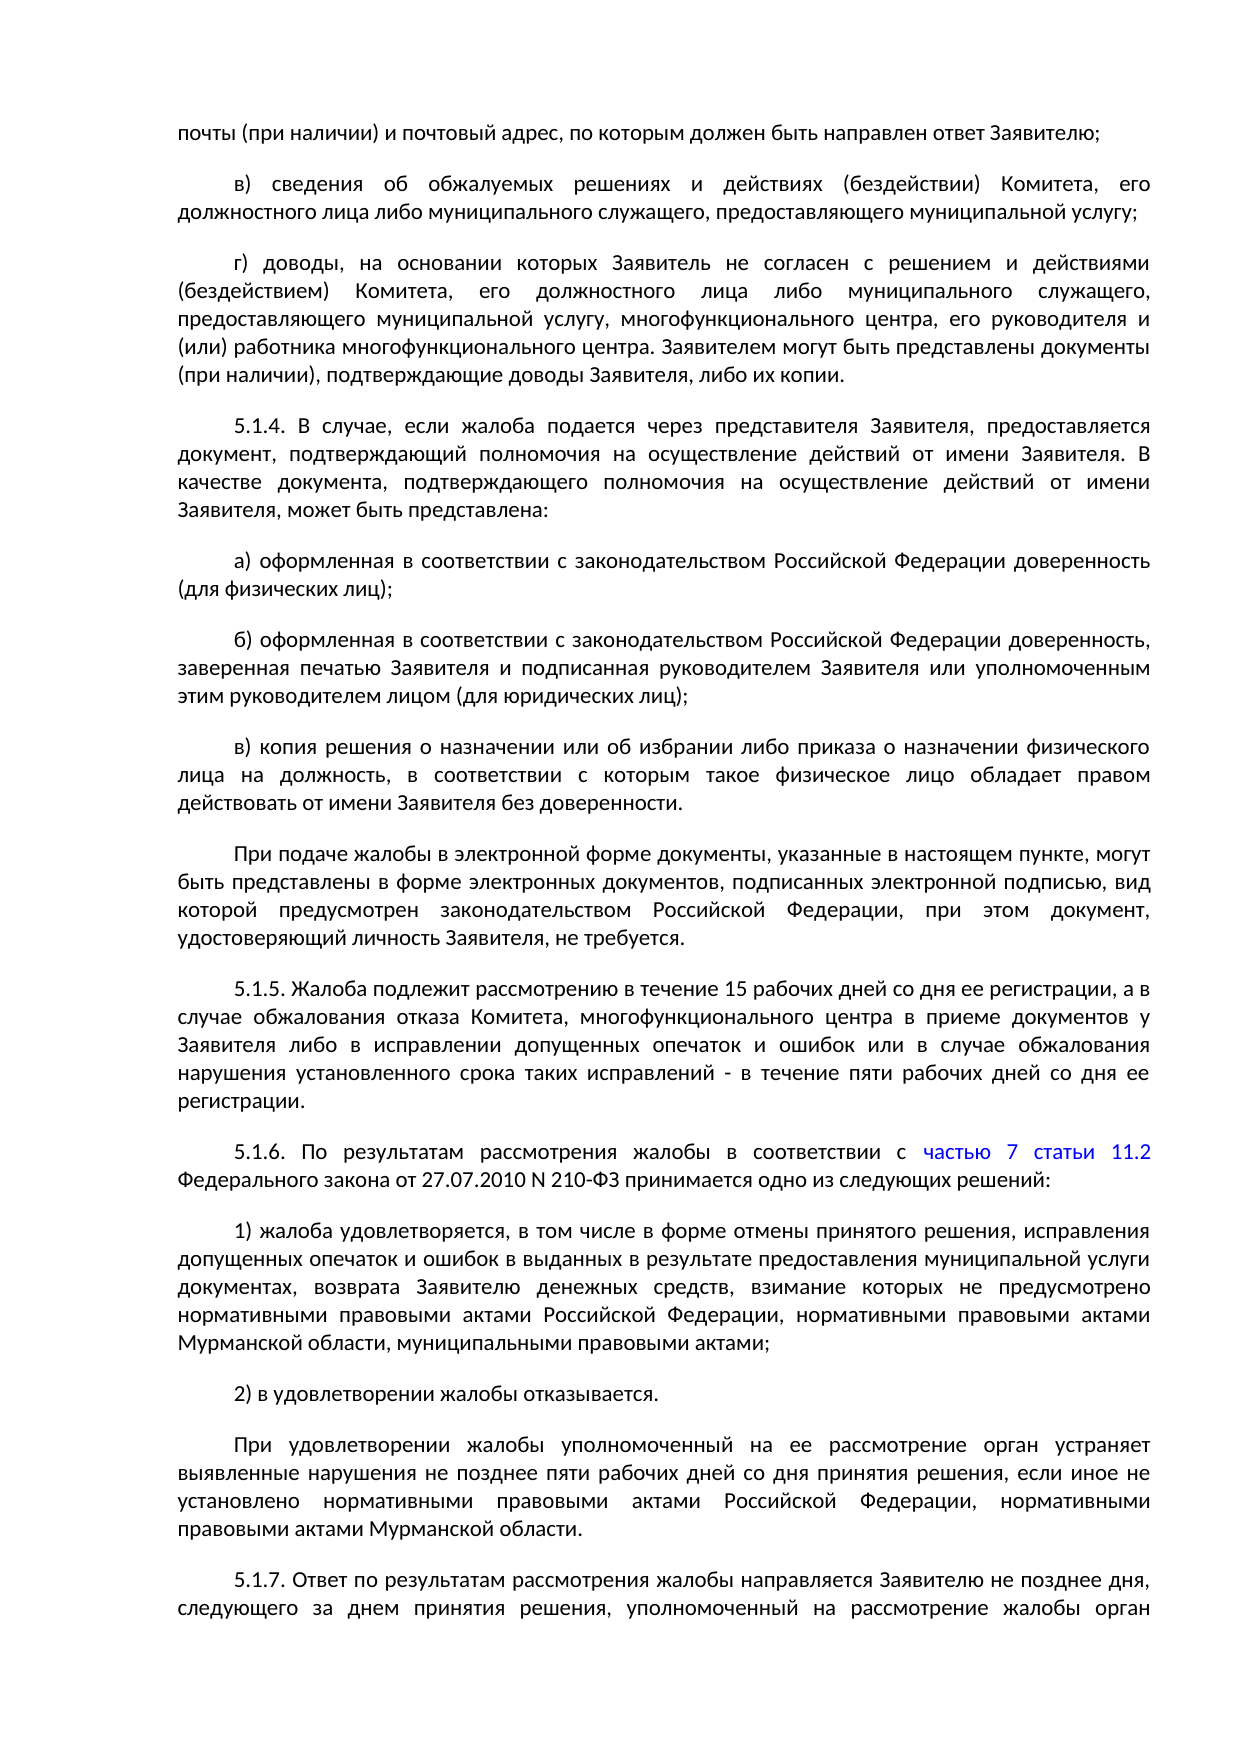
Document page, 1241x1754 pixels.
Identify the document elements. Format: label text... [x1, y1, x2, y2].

text При подаче жалобы в электронной форме документы, указанные в настоящем пункте, могут быть представлены в форме электронных документов, подписанных электронной подписью, вид которой предусмотрен законодательством Российской Федерации, при этом документ, удостоверяющий личность Заявителя, не требуется. [177, 839, 1152, 951]
text 5.1.6. По результатам рассмотрения жалобы в соответствии с частью 7 статьи 11.2 Федерального закона от 27.07.2010 N 210-ФЗ принимается одно из следующих решений: [177, 1137, 1152, 1193]
text г) доводы, на основании которых Заявитель не согласен с решением и действиями (бездействием) Комитета, его должностного лица либо муниципального служащего, предоставляющего муниципальной услугу, многофункционального центра, его руководителя и (или) работника многофункционального центра. Заявителем могут быть представлены документы (при наличии), подтверждающие доводы Заявителя, либо их копии. [177, 248, 1152, 388]
text а) оформленная в соответствии с законодательством Российской Федерации доверенность (для физических лиц); [177, 546, 1152, 602]
text 2) в удовлетворении жалобы отказывается. [177, 1379, 1152, 1407]
text в) копия решения о назначении или об избрании либо приказа о назначении физического лица на должность, в соответствии с которым такое физическое лицо обладает правом действовать от имени Заявителя без доверенности. [177, 732, 1152, 816]
text При удовлетворении жалобы уполномоченный на ее рассмотрение орган устраняет выявленные нарушения не позднее пяти рабочих дней со дня принятия решения, если иное не установлено нормативными правовыми актами Российской Федерации, нормативными правовыми актами Мурманской области. [177, 1430, 1152, 1542]
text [177, 1565, 1152, 1621]
text б) оформленная в соответствии с законодательством Российской Федерации доверенность, заверенная печатью Заявителя и подписанная руководителем Заявителя или уполномоченным этим руководителем лицом (для юридических лиц); [177, 625, 1152, 709]
text в) сведения об обжалуемых решениях и действиях (бездействии) Комитета, его должностного лица либо муниципального служащего, предоставляющего муниципальной услугу; [177, 169, 1152, 225]
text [177, 118, 1152, 146]
text 5.1.5. Жалоба подлежит рассмотрению в течение 15 рабочих дней со дня ее регистрации, а в случае обжалования отказа Комитета, многофункционального центра в приеме документов у Заявителя либо в исправлении допущенных опечаток и ошибок или в случае обжалования нарушения установленного срока таких исправлений - в течение пяти рабочих дней со дня ее регистрации. [177, 974, 1152, 1114]
text 1) жалоба удовлетворяется, в том числе в форме отмены принятого решения, исправления допущенных опечаток и ошибок в выданных в результате предоставления муниципальной услуги документах, возврата Заявителю денежных средств, взимание которых не предусмотрено нормативными правовыми актами Российской Федерации, нормативными правовыми актами Мурманской области, муниципальными правовыми актами; [177, 1216, 1152, 1356]
text 5.1.4. В случае, если жалоба подается через представителя Заявителя, предоставляется документ, подтверждающий полномочия на осуществление действий от имени Заявителя. В качестве документа, подтверждающего полномочия на осуществление действий от имени Заявителя, может быть представлена: [177, 411, 1152, 523]
